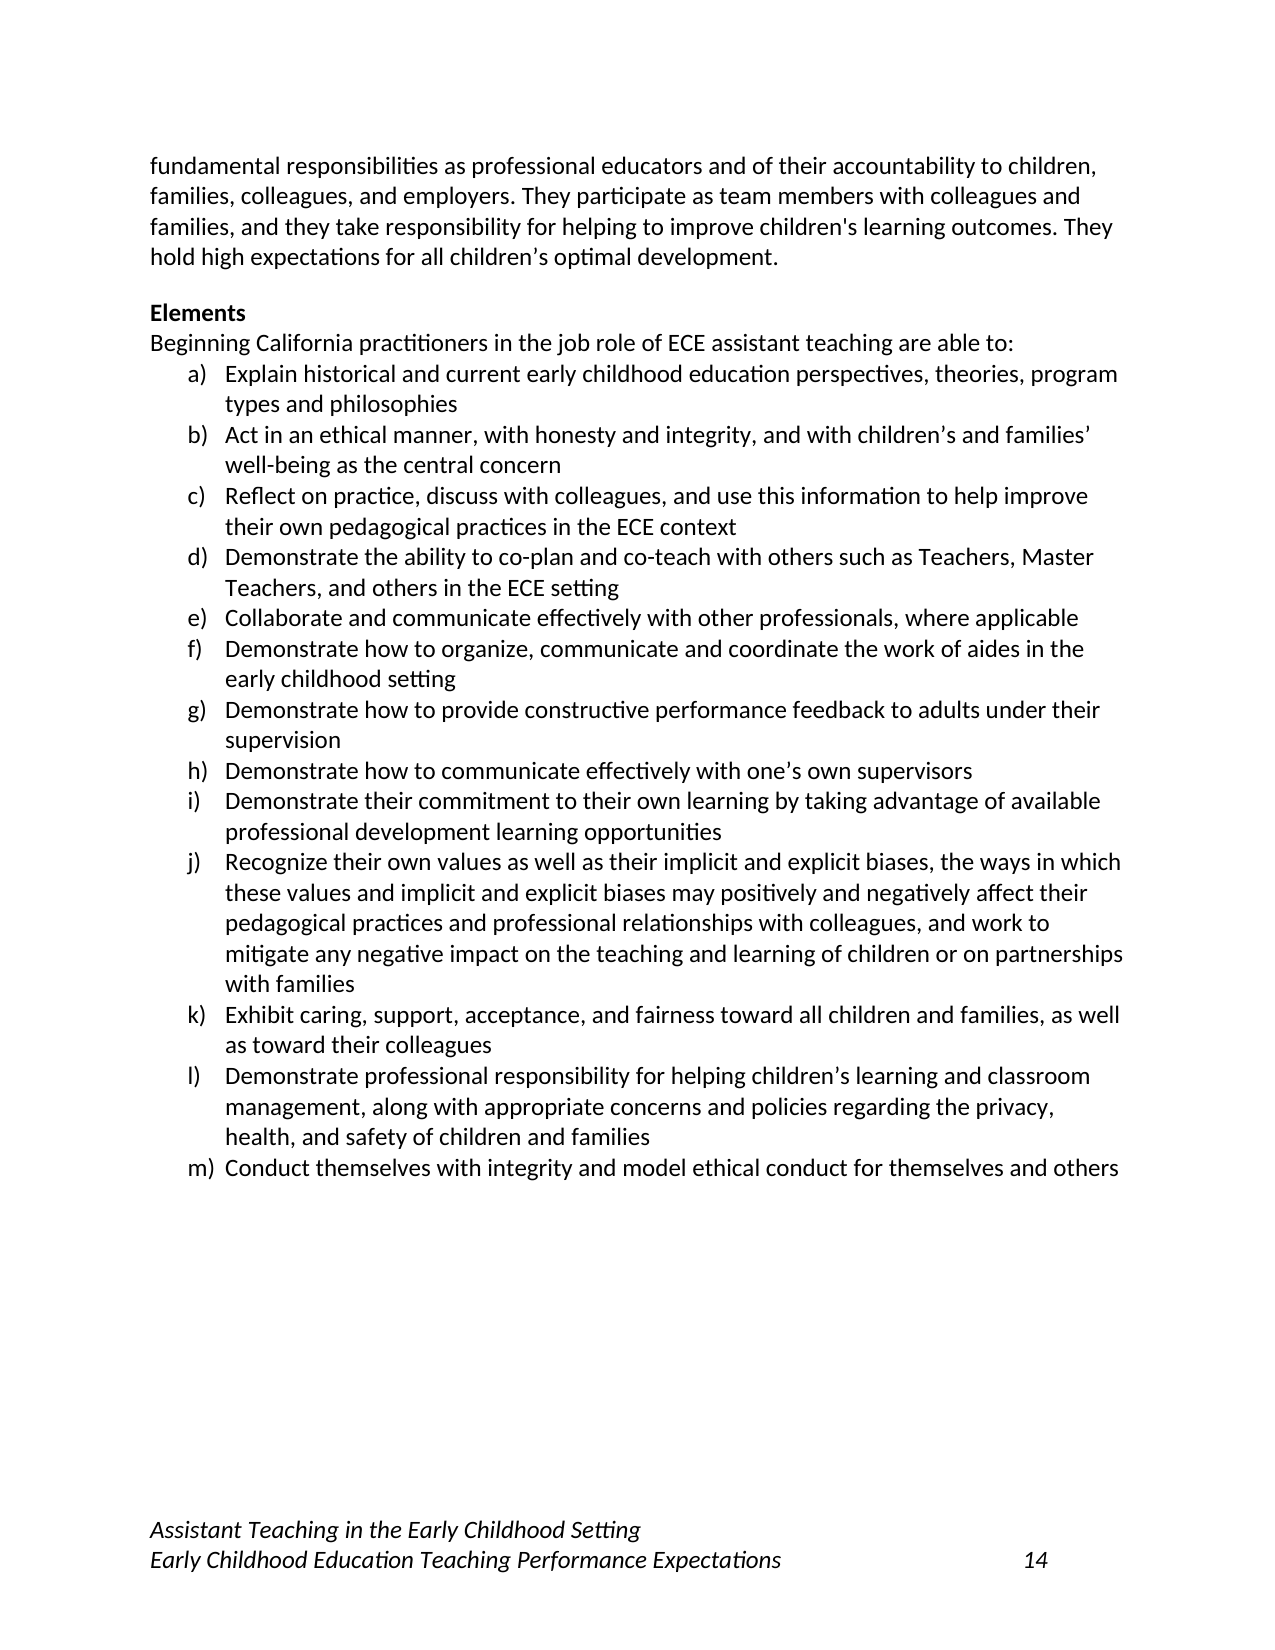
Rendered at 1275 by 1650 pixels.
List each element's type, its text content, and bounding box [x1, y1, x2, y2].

list Exhibit caring, support, acceptance, and fairness toward all children and families, as well as toward their colleagues [187, 999, 1125, 1060]
text Beginning California practitioners in the job role of ECE assistant teaching are able to: [150, 328, 1125, 358]
list Demonstrate professional responsibility for helping children’s learning and classroom management, along with appropriate concerns and policies regarding the privacy, health, and safety of children and families [187, 1060, 1125, 1152]
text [150, 150, 1125, 272]
list Demonstrate how to communicate effectively with one’s own supervisors [187, 755, 1125, 785]
list Recognize their own values as well as their implicit and explicit biases, the ways in which these values and implicit and explicit biases may positively and negatively affect their pedagogical practices and professional relationships with colleagues, and work to mitigate any negative impact on the teaching and learning of children or on partnerships with families [187, 846, 1125, 999]
list Conduct themselves with integrity and model ethical conduct for themselves and others [187, 1152, 1125, 1182]
list Collaborate and communicate effectively with other professionals, where applicable [187, 602, 1125, 633]
list Explain historical and current early childhood education perspectives, theories, program types and philosophies [187, 358, 1125, 419]
subtitle Elements [150, 297, 1125, 328]
list Demonstrate the ability to co-plan and co-teach with others such as Teachers, Master Teachers, and others in the ECE setting [187, 541, 1125, 602]
list Reflect on practice, discuss with colleagues, and use this information to help improve their own pedagogical practices in the ECE context [187, 480, 1125, 541]
list Act in an ethical manner, with honesty and integrity, and with children’s and families’ well-being as the central concern [187, 419, 1125, 480]
list Demonstrate their commitment to their own learning by taking advantage of available professional development learning opportunities [187, 785, 1125, 846]
list Demonstrate how to provide constructive performance feedback to adults under their supervision [187, 694, 1125, 755]
list Demonstrate how to organize, communicate and coordinate the work of aides in the early childhood setting [187, 633, 1125, 694]
